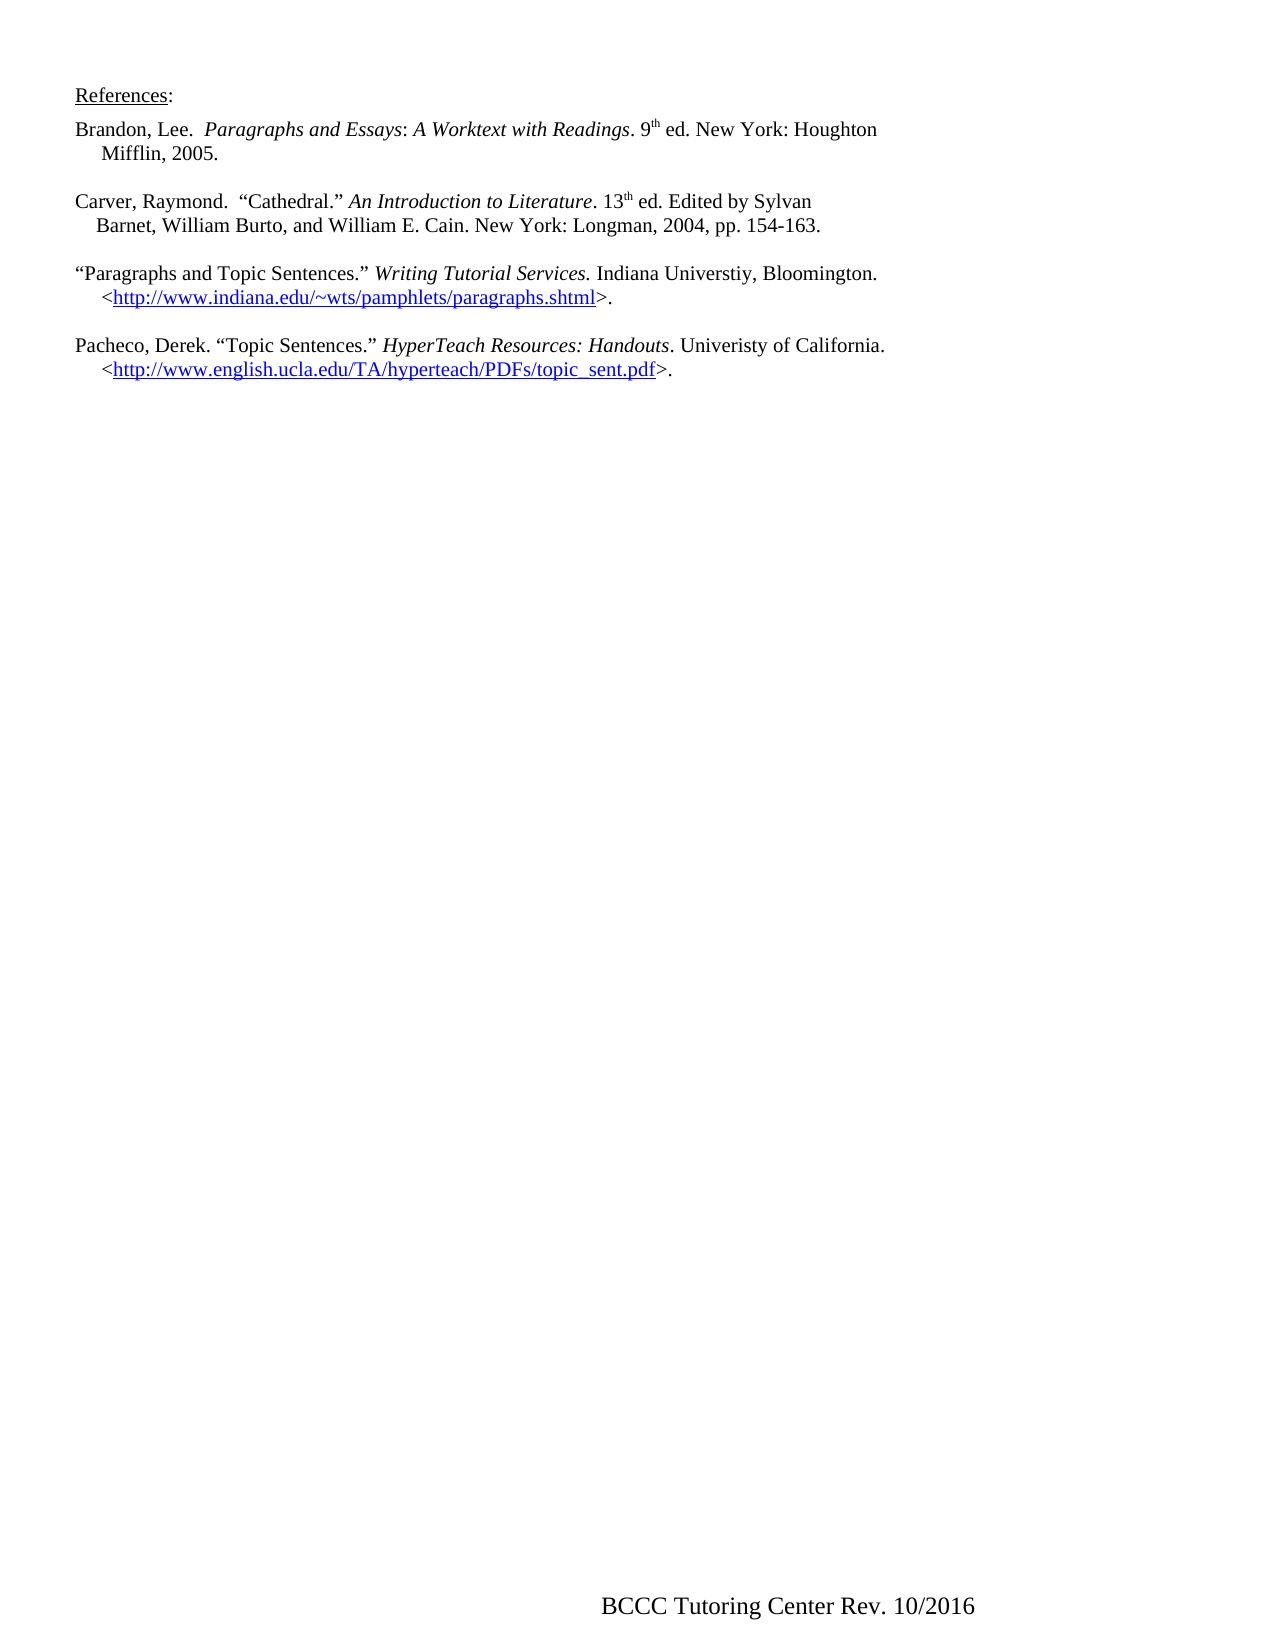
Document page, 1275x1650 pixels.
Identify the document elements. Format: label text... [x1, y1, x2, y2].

text Carver, Raymond. “Cathedral.” An Introduction to Literature. 13th ed. Edited by Sylvan [75, 189, 1200, 213]
text References: [75, 83, 1200, 107]
text <http://www.indiana.edu/~wts/pamphlets/paragraphs.shtml>. [75, 285, 1200, 309]
text <http://www.english.ucla.edu/TA/hyperteach/PDFs/topic_sent.pdf>. [75, 357, 1200, 381]
text Brandon, Lee. Paragraphs and Essays: A Worktext with Readings. 9th ed. New York: Houghton [75, 116, 1200, 141]
text Barnet, William Burto, and William E. Cain. New York: Longman, 2004, pp. 154-163. [75, 213, 1200, 237]
text Pacheco, Derek. “Topic Sentences.” HyperTeach Resources: Handouts. Univeristy of California. [75, 333, 1200, 357]
text Mifflin, 2005. [75, 141, 1200, 164]
text “Paragraphs and Topic Sentences.” Writing Tutorial Services. Indiana Universtiy, Bloomington. [75, 261, 1200, 285]
